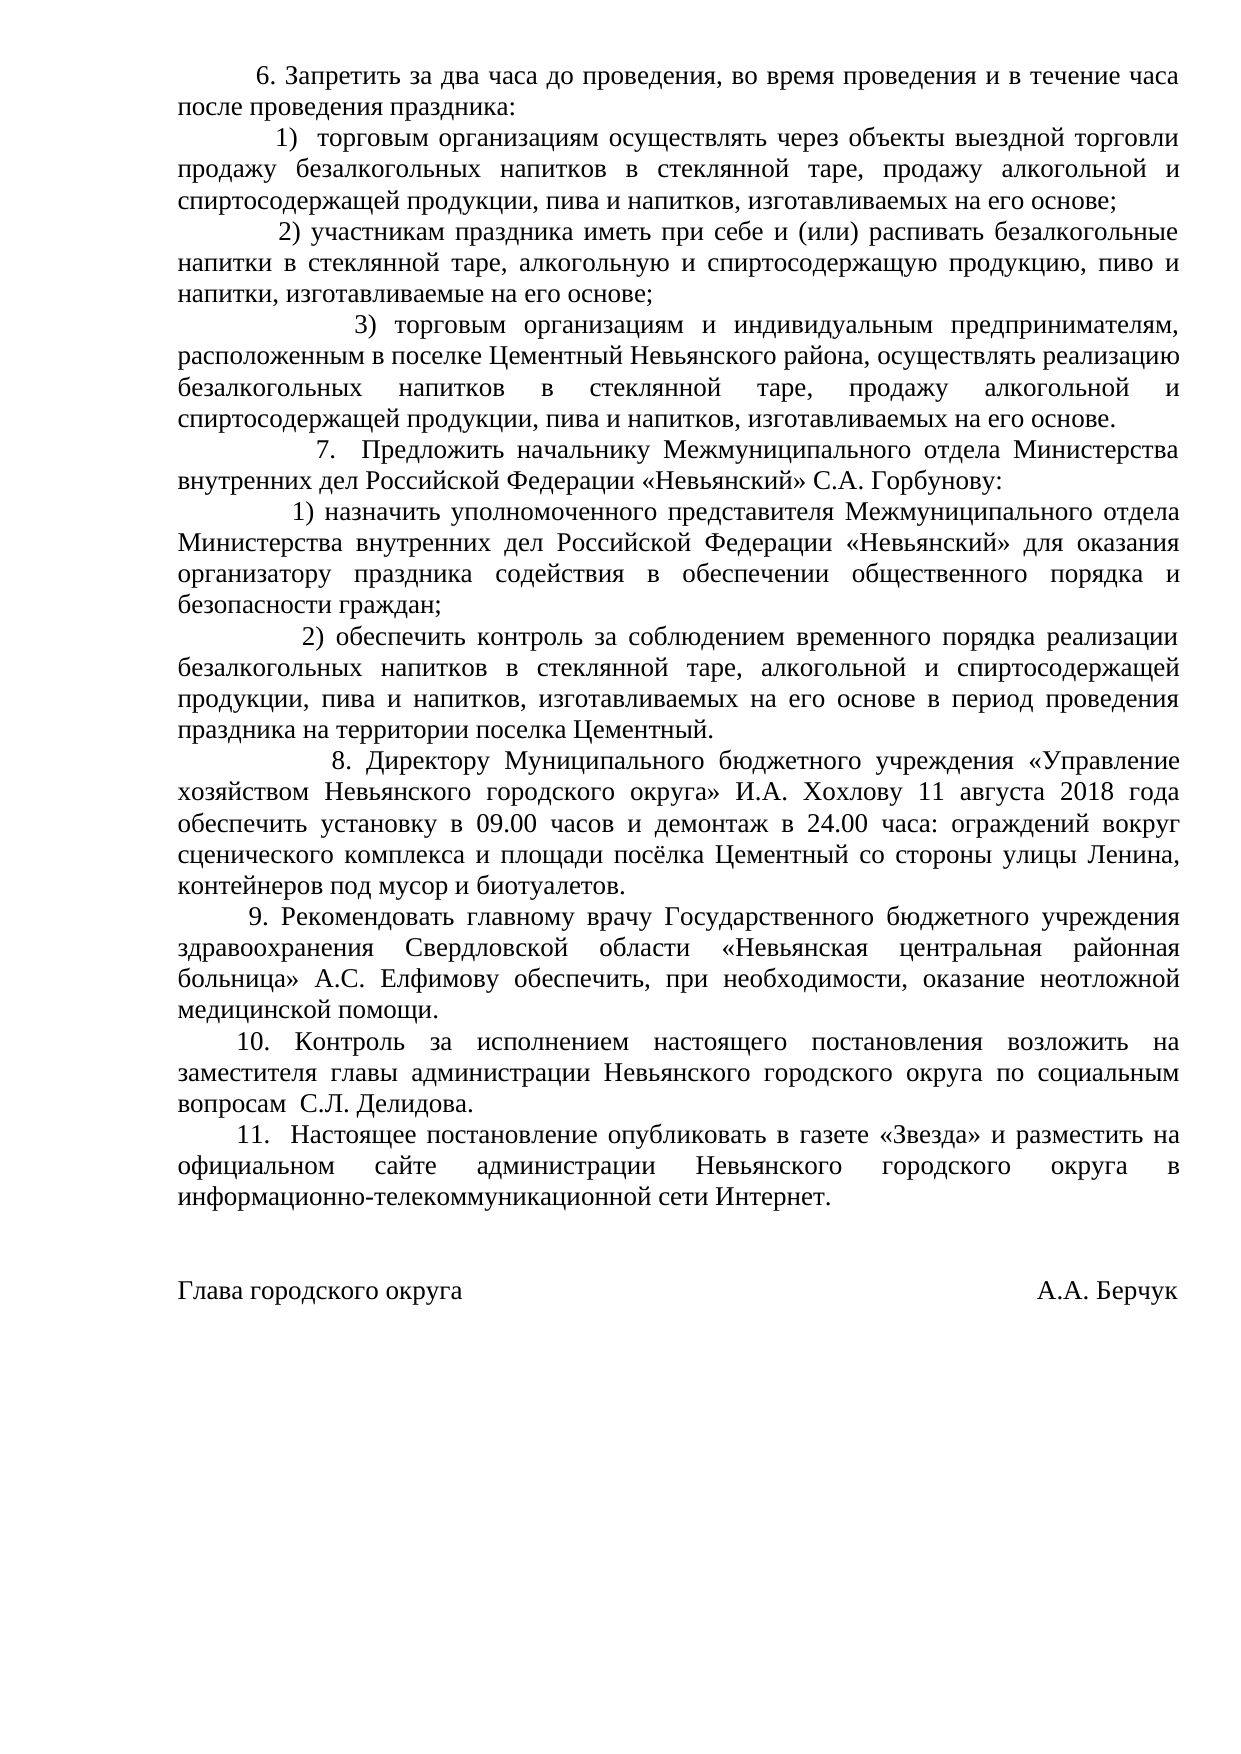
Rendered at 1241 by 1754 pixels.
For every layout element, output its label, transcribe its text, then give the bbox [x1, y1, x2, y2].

text 6. Запретить за два часа до проведения, во время проведения и в течение часа после проведения праздника: [177, 59, 1181, 121]
text 2) обеспечить контроль за соблюдением временного порядка реализации безалкогольных напитков в стеклянной таре, алкогольной и спиртосодержащей продукции, пива и напитков, изготавливаемых на его основе в период проведения праздника на территории поселка Цементный. [177, 620, 1181, 744]
text 11. Настоящее постановление опубликовать в газете «Звезда» и разместить на официальном сайте администрации Невьянского городского округа в информационно-телекоммуникационной сети Интернет. [177, 1118, 1181, 1212]
text 2) участникам праздника иметь при себе и (или) распивать безалкогольные напитки в стеклянной таре, алкогольную и спиртосодержащую продукцию, пиво и напитки, изготавливаемые на его основе; [177, 215, 1181, 308]
text 9. Рекомендовать главному врачу Государственного бюджетного учреждения здравоохранения Свердловской области «Невьянская центральная районная больница» А.С. Елфимову обеспечить, при необходимости, оказание неотложной медицинской помощи. [177, 900, 1181, 1025]
text 7. Предложить начальнику Межмуниципального отдела Министерства внутренних дел Российской Федерации «Невьянский» С.А. Горбунову: [177, 433, 1181, 495]
text 8. Директору Муниципального бюджетного учреждения «Управление хозяйством Невьянского городского округа» И.А. Хохлову 11 августа 2018 года обеспечить установку в 09.00 часов и демонтаж в 24.00 часа: ограждений вокруг сценического комплекса и площади посёлка Цементный со стороны улицы Ленина, контейнеров под мусор и биотуалетов. [177, 744, 1181, 900]
text 10. Контроль за исполнением настоящего постановления возложить на заместителя главы администрации Невьянского городского округа по социальным вопросам С.Л. Делидова. [177, 1025, 1181, 1118]
text 1) торговым организациям осуществлять через объекты выездной торговли продажу безалкогольных напитков в стеклянной таре, продажу алкогольной и спиртосодержащей продукции, пива и напитков, изготавливаемых на его основе; [177, 121, 1181, 215]
text Глава городского округа А.А. Берчук [177, 1274, 1181, 1305]
text 3) торговым организациям и индивидуальным предпринимателям, расположенным в поселке Цементный Невьянского района, осуществлять реализацию безалкогольных напитков в стеклянной таре, продажу алкогольной и спиртосодержащей продукции, пива и напитков, изготавливаемых на его основе. [177, 308, 1181, 433]
text 1) назначить уполномоченного представителя Межмуниципального отдела Министерства внутренних дел Российской Федерации «Невьянский» для оказания организатору праздника содействия в обеспечении общественного порядка и безопасности граждан; [177, 495, 1181, 620]
